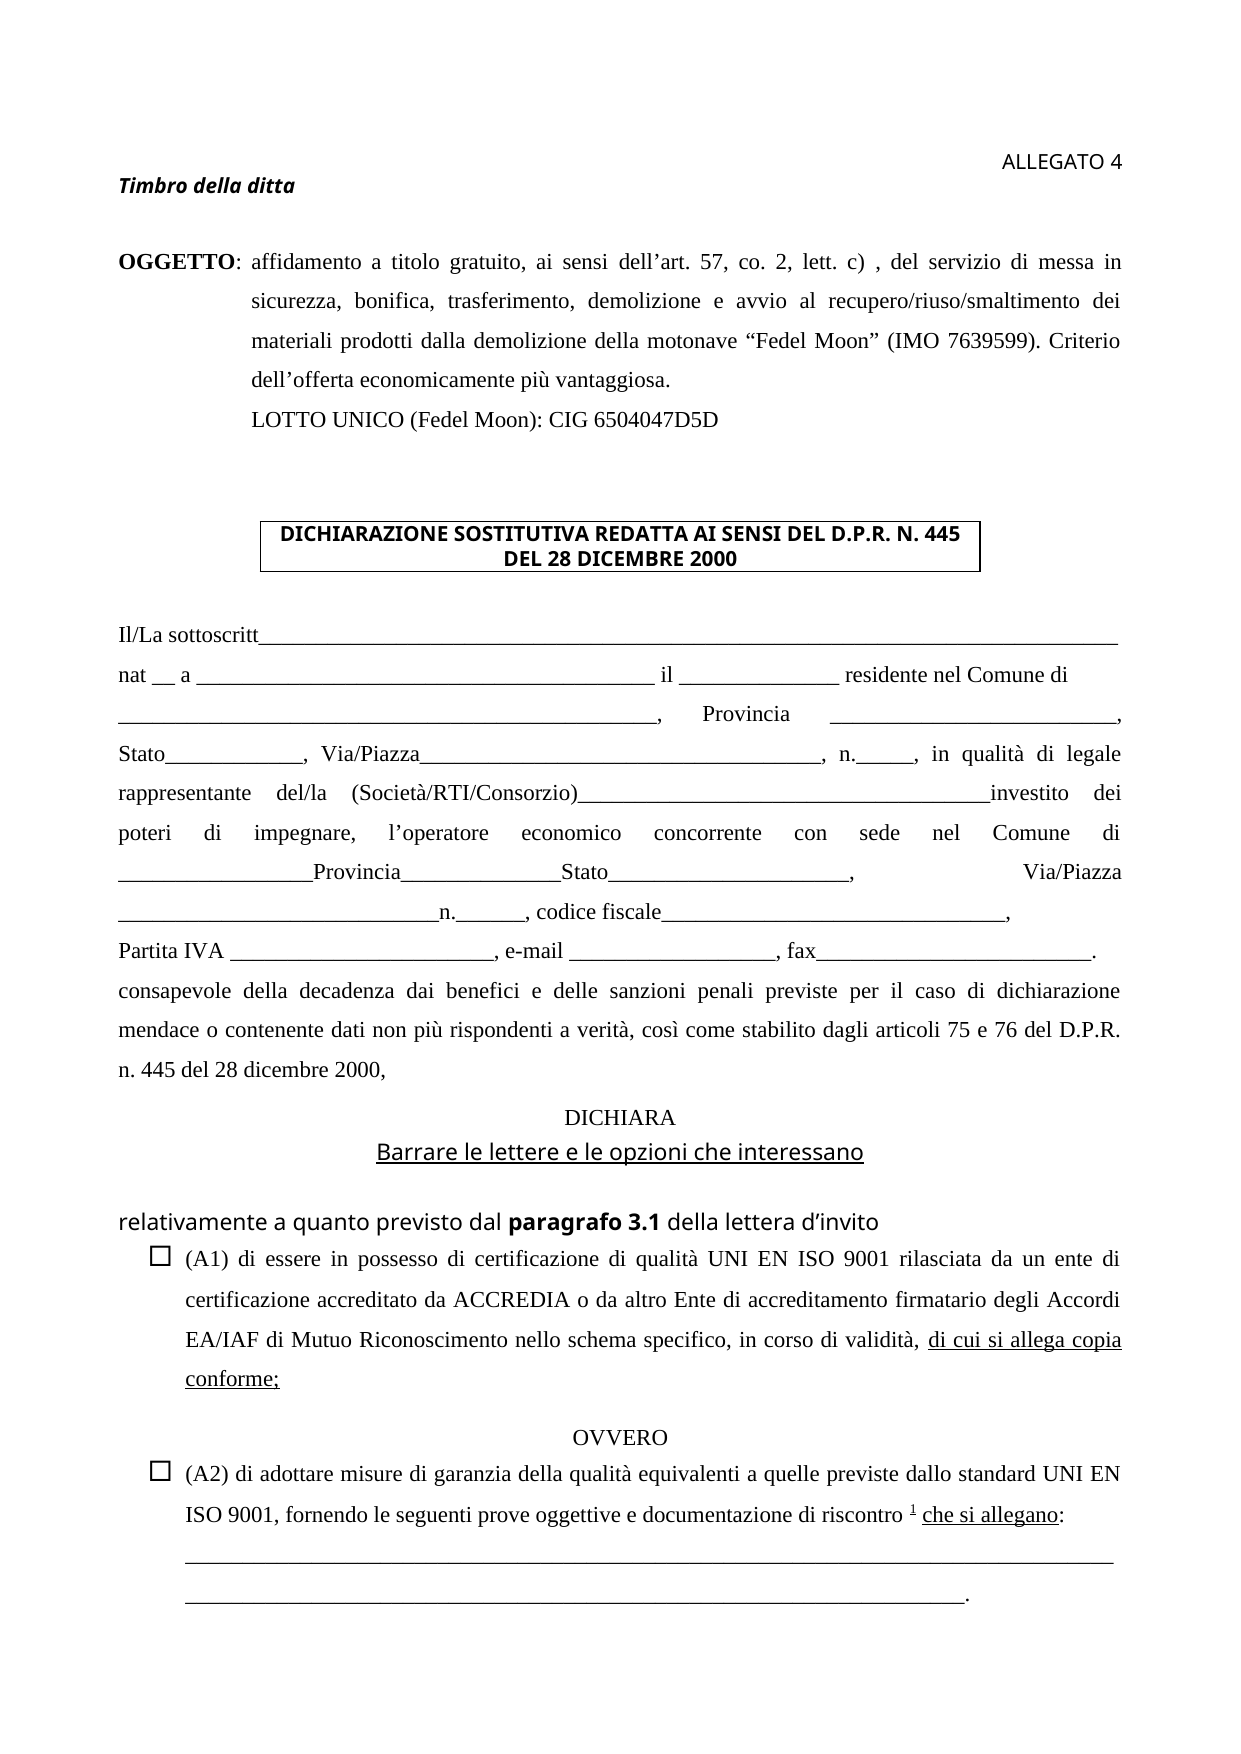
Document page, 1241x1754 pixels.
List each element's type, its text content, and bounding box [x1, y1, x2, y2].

list consapevole della decadenza dai benefici e delle sanzioni penali previste per il caso di dichiarazione mendace o contenente dati non più rispondenti a verità, così come stabilito dagli articoli 75 e 76 del D.P.R. n. 445 del 28 dicembre 2000, [118, 977, 1122, 1082]
list (A2) di adottare misure di garanzia della qualità equivalenti a quelle previste dallo standard UNI EN ISO 9001, fornendo le seguenti prove oggettive e documentazione di riscontro che si allegano: [148, 1460, 1122, 1527]
table_header DICHIARAZIONE SOSTITUTIVA REDATTA AI SENSI DEL D.P.R. N. 445 DEL 28 dicembre 2000 [261, 522, 979, 571]
list relativamente a quanto previsto dal paragrafo 3.1 della lettera d’invito [118, 1211, 1122, 1235]
list Barrare le lettere e le opzioni che interessano [118, 1141, 1122, 1165]
text nat __ a ________________________________________ il ______________ residente nel Comune di [118, 661, 1122, 687]
list (A1) di essere in possesso di certificazione di qualità UNI EN ISO 9001 rilasciata da un ente di certificazione accreditato da ACCREDIA o da altro Ente di accreditamento firmatario degli Accordi EA/IAF di Mutuo Riconoscimento nello schema specifico, in corso di validità, di cui si allega copia conforme; [148, 1246, 1122, 1391]
list ALLEGATO 4 [118, 150, 1122, 174]
list OVVERO [118, 1425, 1122, 1450]
text Il/La sottoscritt___________________________________________________________________________ [118, 621, 1122, 648]
list Timbro della ditta [118, 174, 1122, 199]
text OGGETTO: affidamento a titolo gratuito, ai sensi dell’art. 57, co. 2, lett. c) , del servizio di messa in sicurezza, bonifica, trasferimento, demolizione e avvio al recupero/riuso/smaltimento dei materiali prodotti dalla demolizione della motonave “Fedel Moon” (IMO 7639599). Criterio dell’offerta economicamente più vantaggiosa. [118, 248, 1122, 393]
text Partita IVA _______________________, e-mail __________________, fax________________________. [118, 937, 1122, 963]
text _______________________________________________, Provincia _________________________, Stato____________, Via/Piazza___________________________________, n._____, in qualità di legale rappresentante del/la (Società/RTI/Consorzio)____________________________________investito dei poteri di impegnare, l’operatore economico concorrente con sede nel Comune di _________________Provincia______________Stato_____________________, Via/Piazza ____________________________n.______, codice fiscale______________________________, [118, 700, 1122, 924]
list _____________________________________________________________________________________________________________________________________________________. [185, 1541, 1122, 1606]
text LOTTO UNICO (Fedel Moon): CIG 6504047D5D [251, 406, 1122, 432]
list DICHIARA [118, 1106, 1122, 1130]
